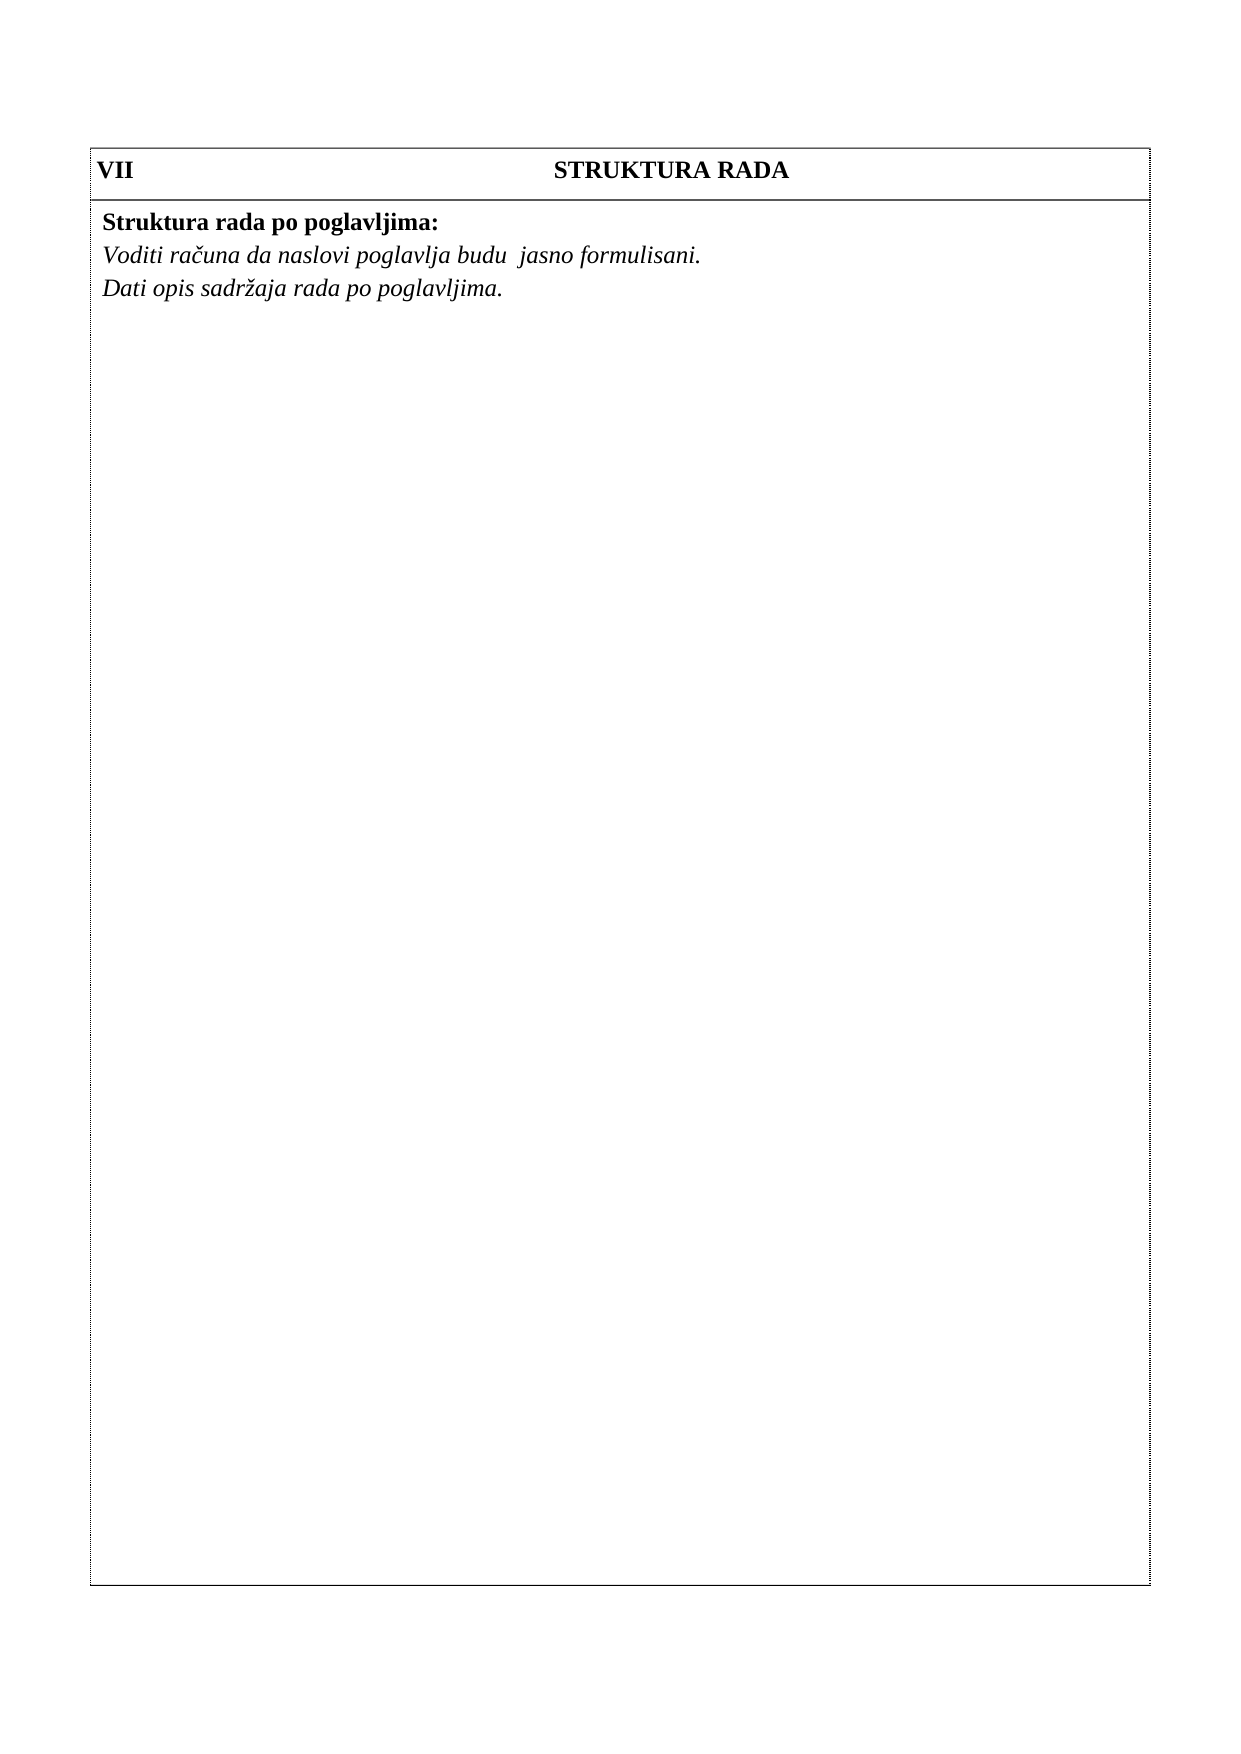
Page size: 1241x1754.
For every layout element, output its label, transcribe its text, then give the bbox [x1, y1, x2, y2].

text Dati opis sadržaja rada po poglavljima. [102, 273, 1203, 302]
list STRUKTURA RADA [96, 156, 1203, 184]
text Struktura rada po poglavljima: [102, 207, 1203, 236]
text Voditi računa da naslovi poglavlja budu jasno formulisani. [102, 240, 1203, 269]
